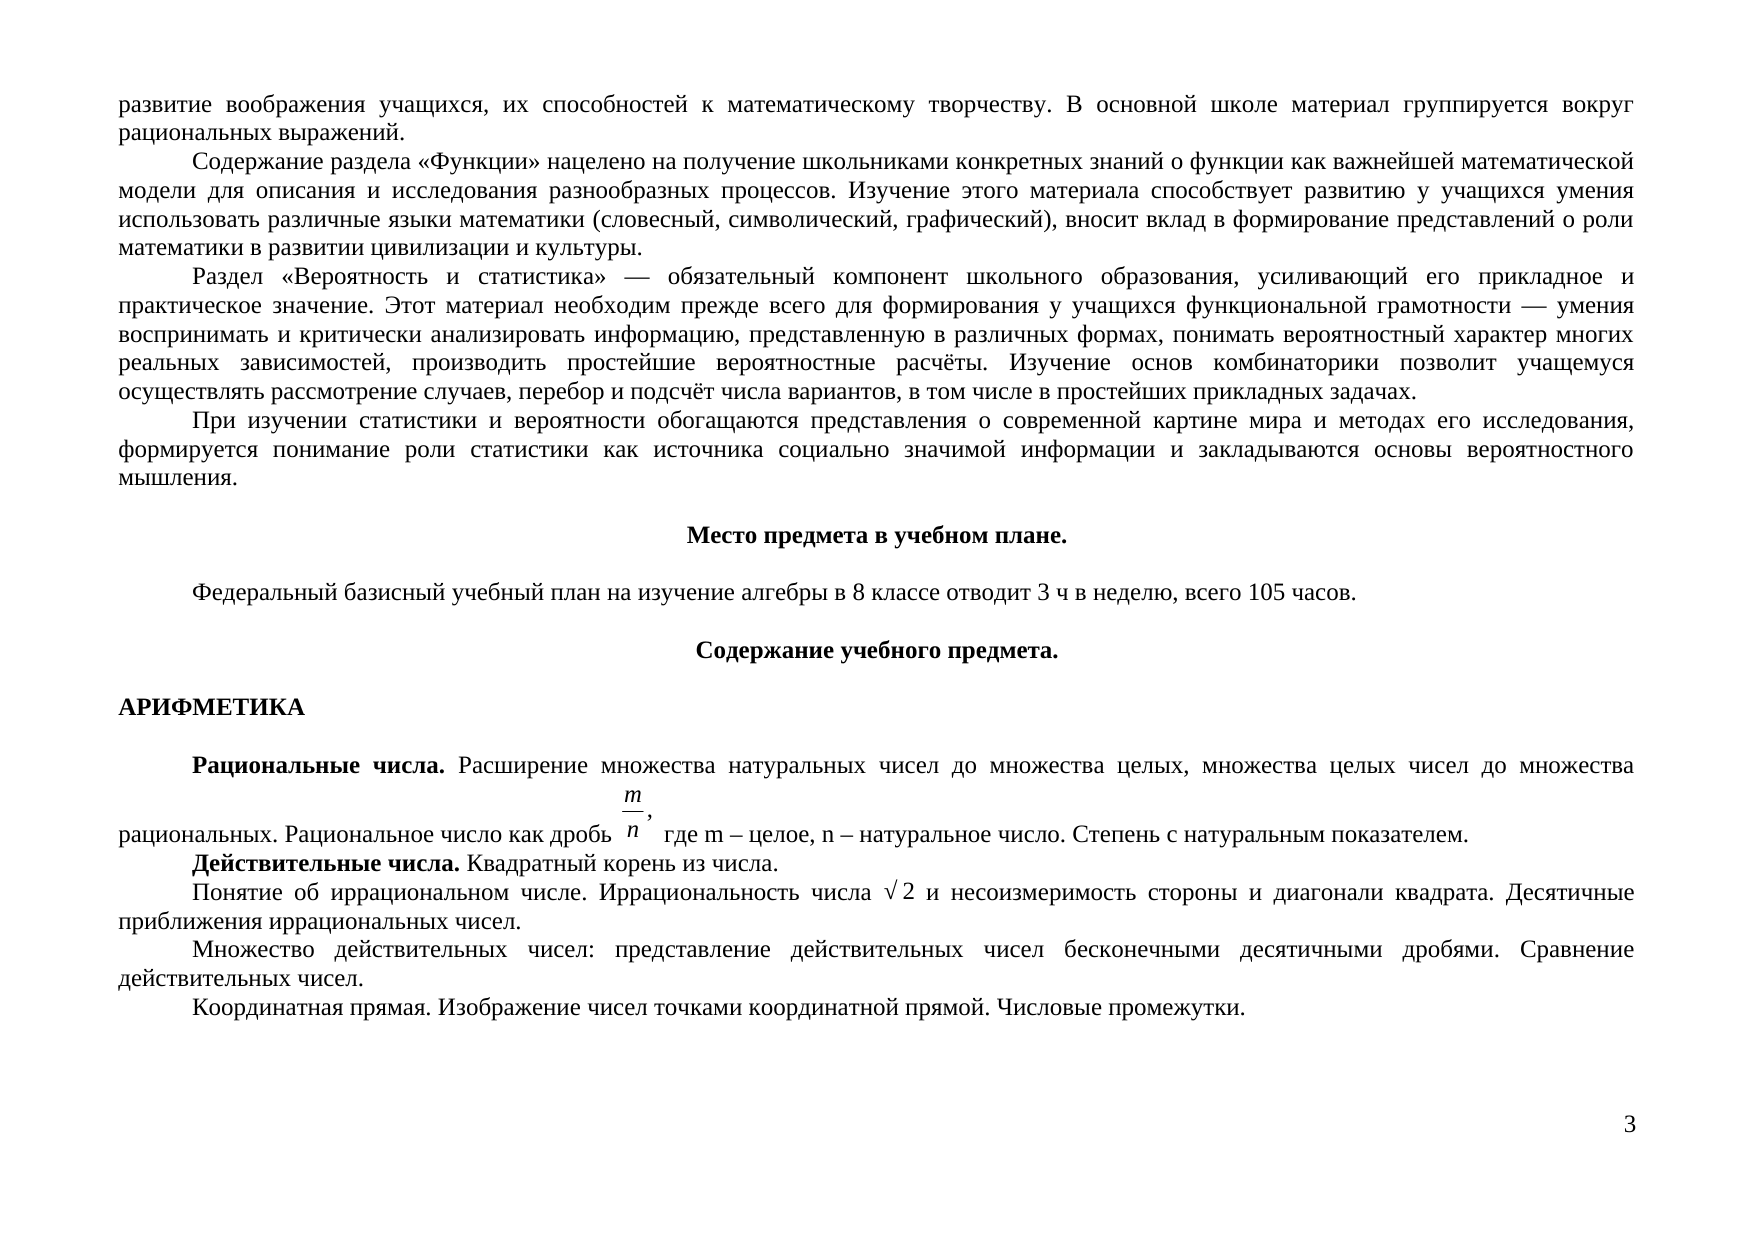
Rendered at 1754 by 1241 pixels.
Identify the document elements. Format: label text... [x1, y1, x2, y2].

text АРИФМЕТИКА [118, 692, 1636, 750]
text Рациональные числа. Расширение множества натуральных чисел до множества целых, множества целых чисел до множества рациональных. Рациональное число как дробь где m – целое, n – натуральное число. Степень с натуральным показателем. [118, 750, 1636, 848]
text Федеральный базисный учебный план на изучение алгебры в 8 классе отводит 3 ч в неделю, всего 105 часов. [118, 577, 1636, 606]
text При изучении статистики и вероятности обогащаются представления о современной картине мира и методах его исследования, формируется понимание роли статистики как источника социально значимой информации и закладываются основы вероятностного мышления. [118, 405, 1636, 491]
text Содержание раздела «Функции» нацелено на получение школьниками конкретных знаний о функции как важнейшей математической модели для описания и исследования разнообразных процессов. Изучение этого материала способствует развитию у учащихся умения использовать различные языки математики (словесный, символический, графический), вносит вклад в формирование представлений о роли математики в развитии цивилизации и культуры. [118, 146, 1636, 261]
text Содержание учебного предмета. [118, 635, 1636, 664]
text Координатная прямая. Изображение чисел точками координатной прямой. Числовые промежутки. [118, 992, 1636, 1021]
text Понятие об иррациональном числе. Иррациональность числа и несоизмеримость стороны и диагонали квадрата. Десятичные приближения иррациональных чисел. [118, 877, 1636, 934]
text Действительные числа. Квадратный корень из числа. [118, 848, 1636, 877]
text Раздел «Вероятность и статистика» — обязательный компонент школьного образования, усиливающий его прикладное и практическое значение. Этот материал необходим прежде всего для формирования у учащихся функциональной грамотности — умения воспринимать и критически анализировать информацию, представленную в различных формах, понимать вероятностный характер многих реальных зависимостей, производить простейшие вероятностные расчёты. Изучение основ комбинаторики позволит учащемуся осуществлять рассмотрение случаев, перебор и подсчёт числа вариантов, в том числе в простейших прикладных задачах. [118, 261, 1636, 405]
text Место предмета в учебном плане. [118, 520, 1636, 549]
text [118, 89, 1636, 146]
text Множество действительных чисел: представление действительных чисел бесконечными десятичными дробями. Сравнение действительных чисел. [118, 934, 1636, 992]
